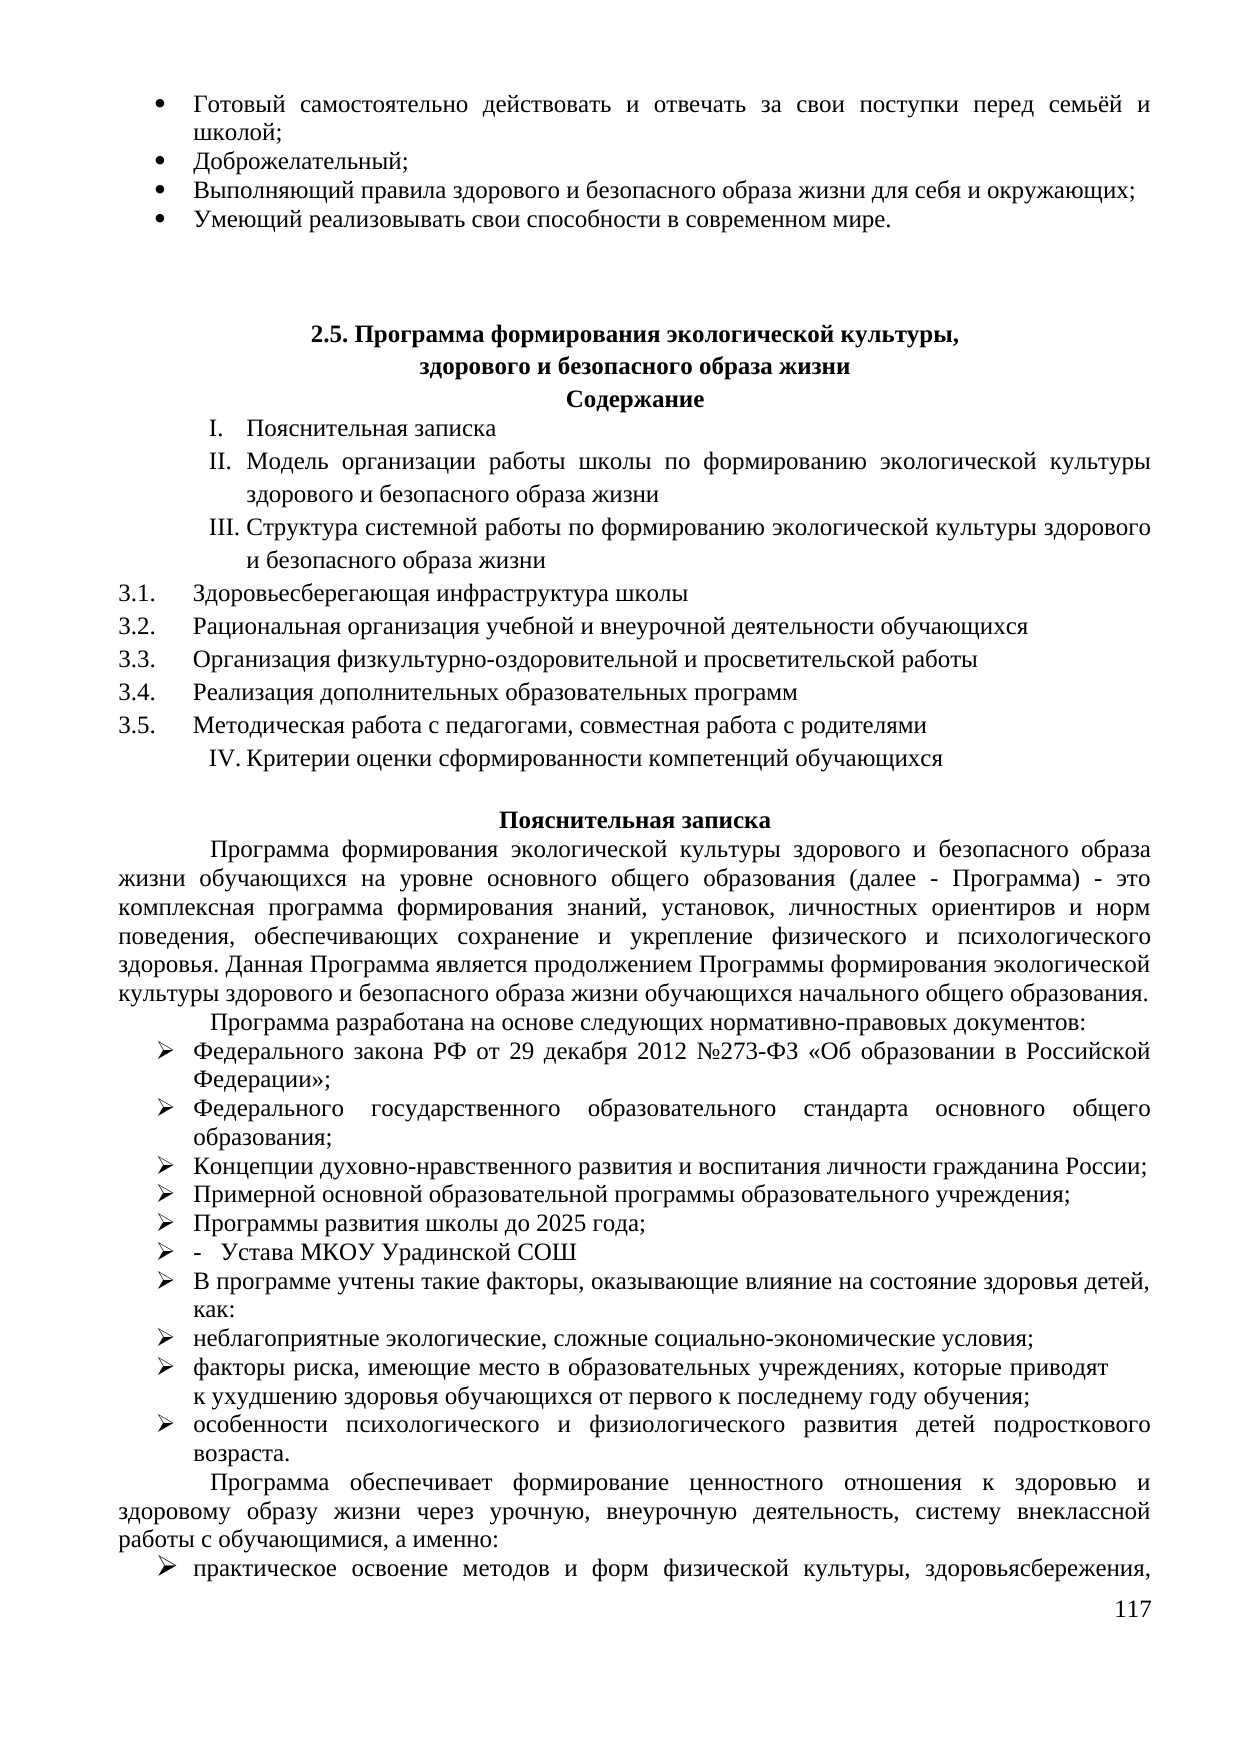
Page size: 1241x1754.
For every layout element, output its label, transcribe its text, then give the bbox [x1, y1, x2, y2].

text 2.5. Программа формирования экологической культуры, [118, 319, 1152, 347]
list Выполняющий правила здорового и безопасного образа жизни для себя и окружающих; [156, 175, 1152, 204]
text здорового и безопасного образа жизни [118, 351, 1152, 380]
text Программа формирования экологической культуры здорового и безопасного образа жизни обучающихся на уровне основного общего образования (далее - Программа) - это комплексная программа формирования знаний, установок, личностных ориентиров и норм поведения, обеспечивающих сохранение и укрепление физического и психологического здоровья. Данная Программа является продолжением Программы формирования экологической культуры здорового и безопасного образа жизни обучающихся начального общего образования. [118, 834, 1152, 1007]
list Программы развития школы до 2025 года; [156, 1208, 1152, 1237]
list - Устава МКОУ Урадинской СОШ [156, 1237, 1152, 1266]
list Организация физкультурно-оздоровительной и просветительской работы [118, 644, 1152, 673]
list Федерального государственного образовательного стандарта основного общего образования; [156, 1093, 1152, 1151]
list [156, 1553, 1152, 1583]
list Пояснительная записка [209, 413, 1152, 442]
list Структура системной работы по формированию экологической культуры здорового и безопасного образа жизни [209, 512, 1152, 574]
text Пояснительная записка [118, 805, 1152, 834]
text Содержание [118, 384, 1152, 413]
list Критерии оценки сформированности компетенций обучающихся [209, 743, 1152, 772]
list Готовый самостоятельно действовать и отвечать за свои поступки перед семьёй и школой; [156, 89, 1152, 146]
list Федерального закона РФ от 29 декабря 2012 №273-ФЗ «Об образовании в Российской Федерации»; [156, 1036, 1152, 1093]
text Программа обеспечивает формирование ценностного отношения к здоровью и здоровому образу жизни через урочную, внеурочную деятельность, систему внеклассной работы с обучающимися, а именно: [118, 1467, 1152, 1553]
list Рациональная организация учебной и внеурочной деятельности обучающихся [118, 611, 1152, 640]
list Методическая работа с педагогами, совместная работа с родителями [118, 710, 1152, 739]
list Реализация дополнительных образовательных программ [118, 677, 1152, 706]
list Концепции духовно-нравственного развития и воспитания личности гражданина России; [156, 1151, 1152, 1179]
list В программе учтены такие факторы, оказывающие влияние на состояние здоровья детей, как: [156, 1266, 1152, 1323]
list Умеющий реализовывать свои способности в современном мире. [156, 204, 1152, 232]
list особенности психологического и физиологического развития детей подросткового возраста. [156, 1409, 1152, 1467]
list Здоровьесберегающая инфраструктура школы [118, 578, 1152, 607]
list неблагоприятные экологические, сложные социально-экономические условия; [156, 1323, 1045, 1352]
list Примерной основной образовательной программы образовательного учреждения; [156, 1179, 1152, 1208]
text Программа разработана на основе следующих нормативно-правовых документов: [118, 1007, 1152, 1036]
list факторы риска, имеющие место в образовательных учреждениях, которые приводят к ухудшению здоровья обучающихся от первого к последнему году обучения; [156, 1352, 1110, 1409]
list Доброжелательный; [156, 146, 1152, 175]
list Модель организации работы школы по формированию экологической культуры здорового и безопасного образа жизни [209, 446, 1152, 508]
